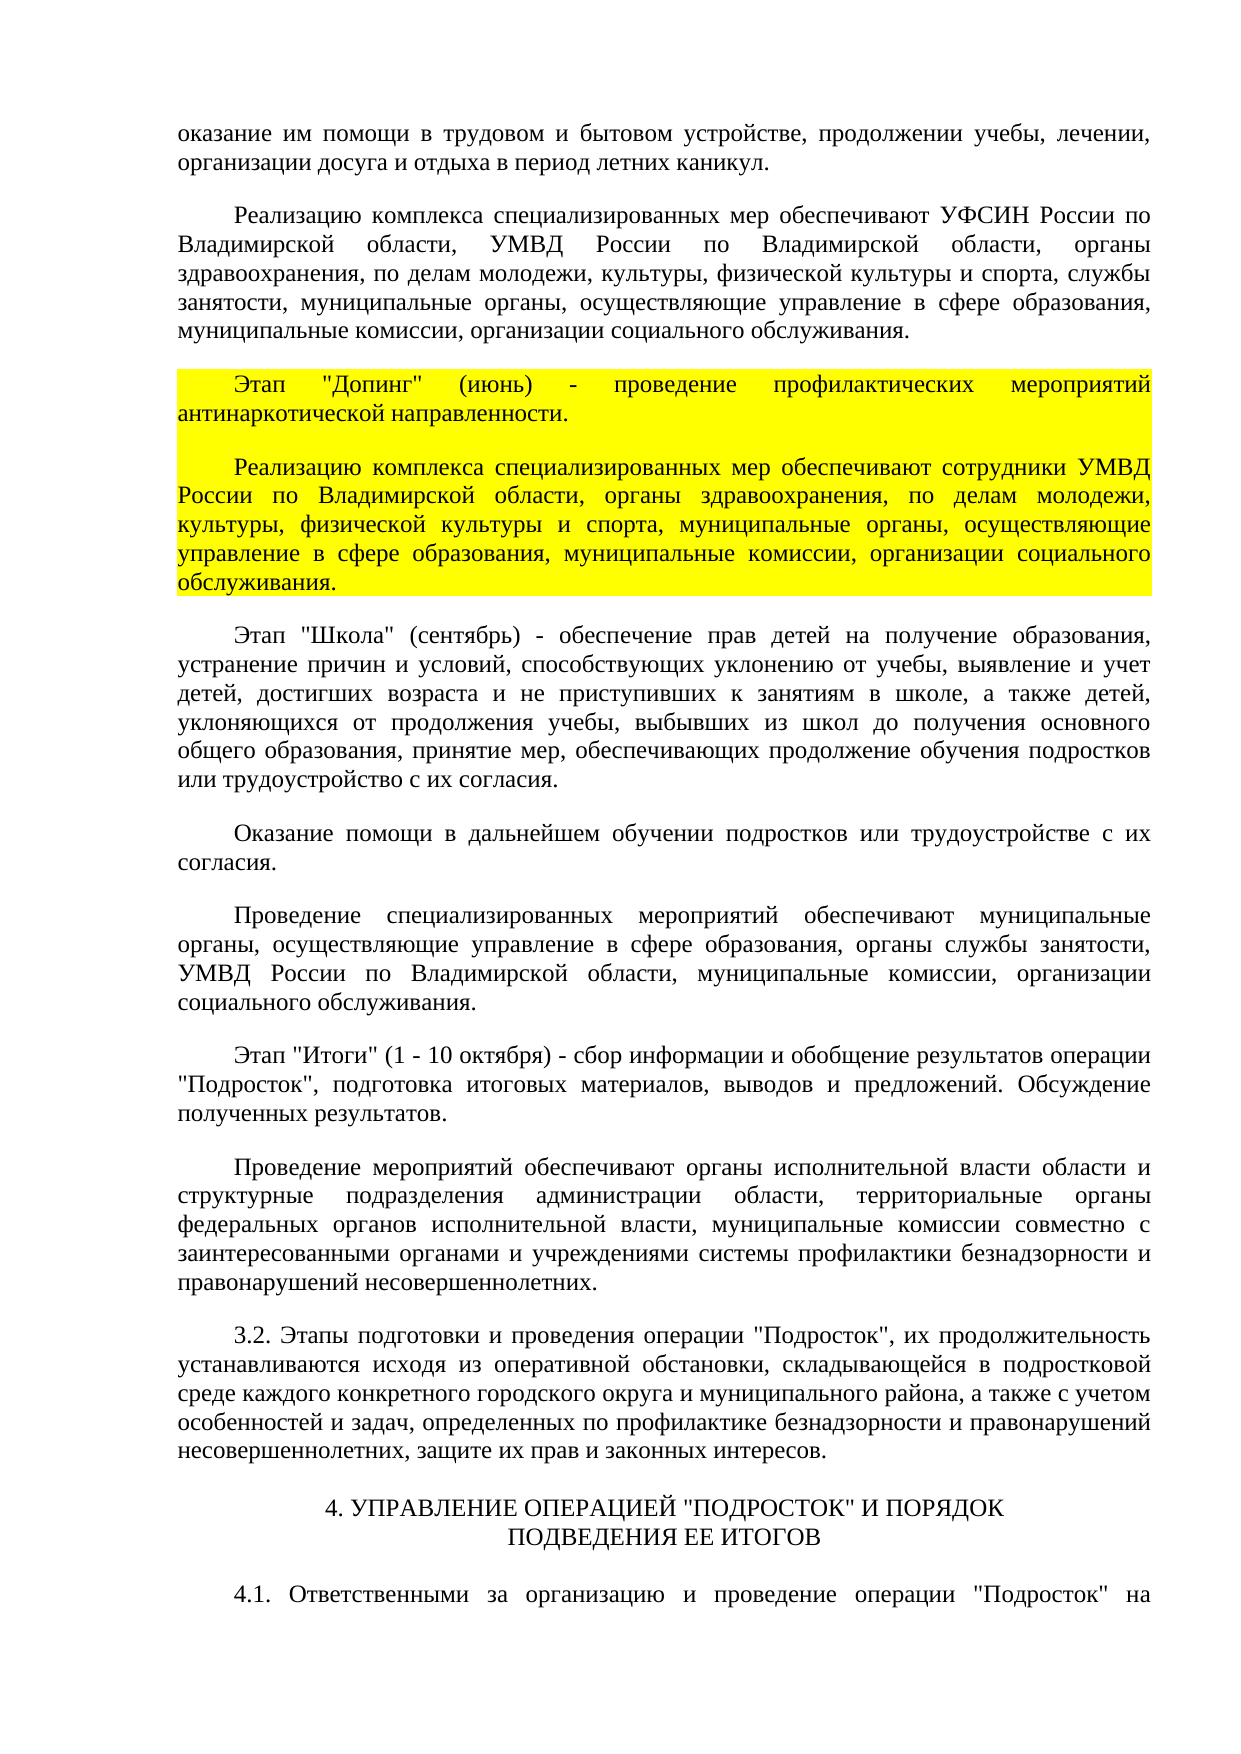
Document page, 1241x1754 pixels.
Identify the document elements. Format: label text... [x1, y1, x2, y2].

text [177, 1579, 1152, 1608]
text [177, 118, 1152, 176]
text 4. УПРАВЛЕНИЕ ОПЕРАЦИЕЙ "ПОДРОСТОК" И ПОРЯДОК [177, 1493, 1152, 1522]
text Этап "Допинг" (июнь) - проведение профилактических мероприятий антинаркотической направленности. [177, 369, 1152, 427]
text Проведение мероприятий обеспечивают органы исполнительной власти области и структурные подразделения администрации области, территориальные органы федеральных органов исполнительной власти, муниципальные комиссии совместно с заинтересованными органами и учреждениями системы профилактики безнадзорности и правонарушений несовершеннолетних. [177, 1152, 1152, 1296]
text 3.2. Этапы подготовки и проведения операции "Подросток", их продолжительность устанавливаются исходя из оперативной обстановки, складывающейся в подростковой среде каждого конкретного городского округа и муниципального района, а также с учетом особенностей и задач, определенных по профилактике безнадзорности и правонарушений несовершеннолетних, защите их прав и законных интересов. [177, 1321, 1152, 1464]
text Оказание помощи в дальнейшем обучении подростков или трудоустройстве с их согласия. [177, 818, 1152, 876]
text Проведение специализированных мероприятий обеспечивают муниципальные органы, осуществляющие управление в сфере образования, органы службы занятости, УМВД России по Владимирской области, муниципальные комиссии, организации социального обслуживания. [177, 901, 1152, 1016]
text Реализацию комплекса специализированных мер обеспечивают УФСИН России по Владимирской области, УМВД России по Владимирской области, органы здравоохранения, по делам молодежи, культуры, физической культуры и спорта, службы занятости, муниципальные органы, осуществляющие управление в сфере образования, муниципальные комиссии, организации социального обслуживания. [177, 201, 1152, 344]
text Этап "Школа" (сентябрь) - обеспечение прав детей на получение образования, устранение причин и условий, способствующих уклонению от учебы, выявление и учет детей, достигших возраста и не приступивших к занятиям в школе, а также детей, уклоняющихся от продолжения учебы, выбывших из школ до получения основного общего образования, принятие мер, обеспечивающих продолжение обучения подростков или трудоустройство с их согласия. [177, 621, 1152, 793]
text Этап "Итоги" (1 - 10 октября) - сбор информации и обобщение результатов операции "Подросток", подготовка итоговых материалов, выводов и предложений. Обсуждение полученных результатов. [177, 1041, 1152, 1127]
text Реализацию комплекса специализированных мер обеспечивают сотрудники УМВД России по Владимирской области, органы здравоохранения, по делам молодежи, культуры, физической культуры и спорта, муниципальные органы, осуществляющие управление в сфере образования, муниципальные комиссии, организации социального обслуживания. [177, 452, 1152, 596]
text ПОДВЕДЕНИЯ ЕЕ ИТОГОВ [177, 1522, 1152, 1551]
